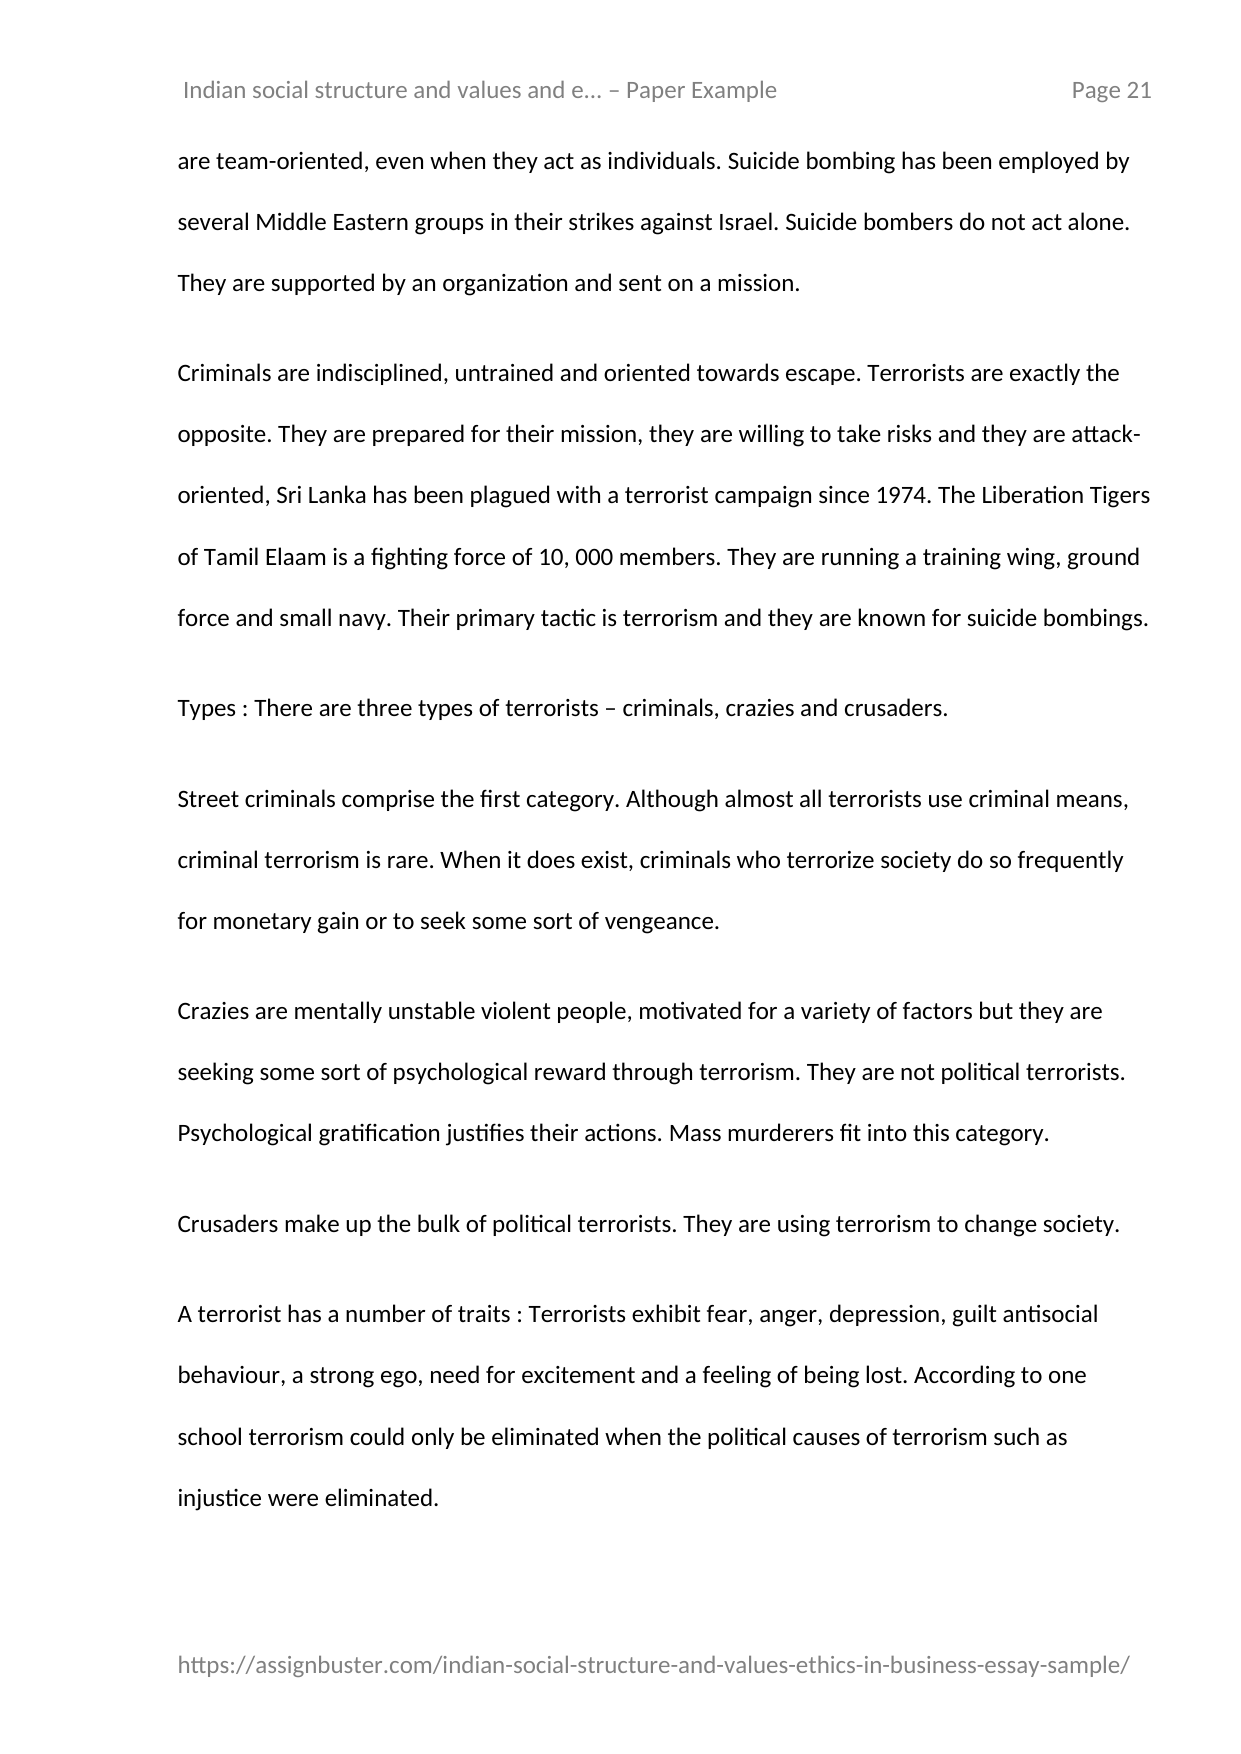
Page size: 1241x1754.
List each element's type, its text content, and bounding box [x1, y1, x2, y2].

text Street criminals comprise the first category. Although almost all terrorists use criminal means, criminal terrorism is rare. When it does exist, criminals who terrorize society do so frequently for monetary gain or to seek some sort of vengeance. [177, 783, 1152, 935]
text Crusaders make up the bulk of political terrorists. They are using terrorism to change society. [177, 1208, 1152, 1238]
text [177, 145, 1152, 298]
text Types : There are three types of terrorists – criminals, crazies and crusaders. [177, 692, 1152, 723]
text Crazies are mentally unstable violent people, motivated for a variety of factors but they are seeking some sort of psychological reward through terrorism. They are not political terrorists. Psychological gratification justifies their actions. Mass murderers fit into this category. [177, 995, 1152, 1148]
text A terrorist has a number of traits : Terrorists exhibit fear, anger, depression, guilt antisocial behaviour, a strong ego, need for excitement and a feeling of being lost. According to one school terrorism could only be eliminated when the political causes of terrorism such as injustice were eliminated. [177, 1298, 1152, 1512]
text Criminals are indisciplined, untrained and oriented towards escape. Terrorists are exactly the opposite. They are prepared for their mission, they are willing to take risks and they are attack-oriented, Sri Lanka has been plagued with a terrorist campaign since 1974. The Liberation Tigers of Tamil Elaam is a fighting force of 10, 000 members. They are running a training wing, ground force and small navy. Their primary tactic is terrorism and they are known for suicide bombings. [177, 358, 1152, 632]
